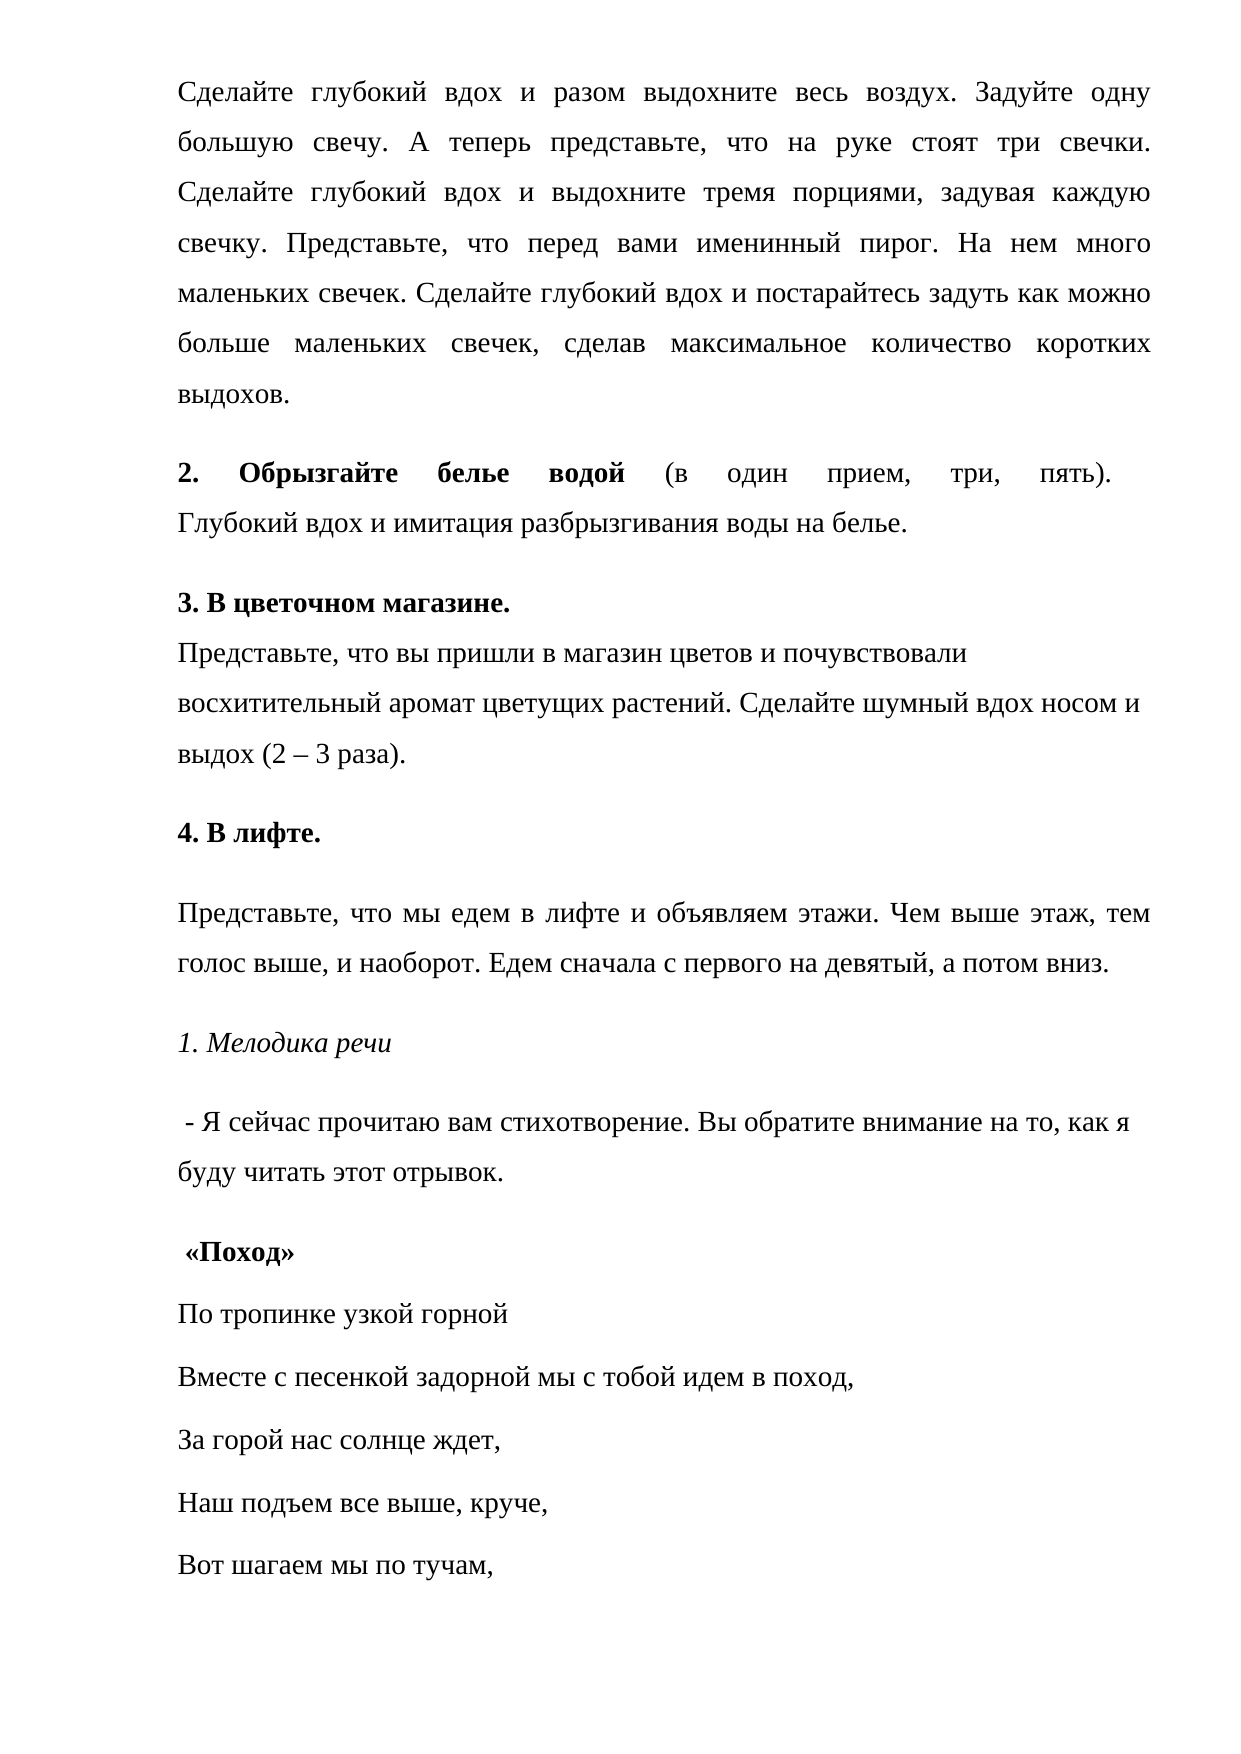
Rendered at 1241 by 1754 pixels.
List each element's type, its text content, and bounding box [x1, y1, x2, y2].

text Представьте, что мы едем в лифте и объявляем этажи. Чем выше этаж, тем голос выше, и наоборот. Едем сначала с первого на девятый, а потом вниз. [177, 895, 1152, 979]
text 4. В лифте. [177, 815, 1152, 849]
text Вместе с песенкой задорной мы с тобой идем в поход, [177, 1359, 1152, 1393]
text Вот шагаем мы по тучам, [177, 1547, 1152, 1581]
text Сделайте глубокий вдох и разом выдохните весь воздух. Задуйте одну большую свечу. А теперь представьте, что на руке стоят три свечки. Сделайте глубокий вдох и выдохните тремя порциями, задувая каждую свечку. Представьте, что перед вами именинный пирог. На нем много маленьких свечек. Сделайте глубокий вдох и постарайтесь задуть как можно больше маленьких свечек, сделав максимальное количество коротких выдохов. [177, 74, 1152, 409]
text По тропинке узкой горной [177, 1297, 1152, 1330]
text 2. Обрызгайте белье водой (в один прием, три, пять). Глубокий вдох и имитация разбрызгивания воды на белье. [177, 455, 1152, 539]
text - Я сейчас прочитаю вам стихотворение. Вы обратите внимание на то, как я буду читать этот отрывок. [177, 1104, 1152, 1188]
text Наш подъем все выше, круче, [177, 1485, 1152, 1518]
text 1. Мелодика речи [177, 1025, 1152, 1058]
text За горой нас солнце ждет, [177, 1422, 1152, 1456]
text «Поход» [177, 1234, 1152, 1267]
text 3. В цветочном магазине. Представьте, что вы пришли в магазин цветов и почувствовали восхитительный аромат цветущих растений. Сделайте шумный вдох носом и выдох (2 – 3 раза). [177, 585, 1152, 769]
